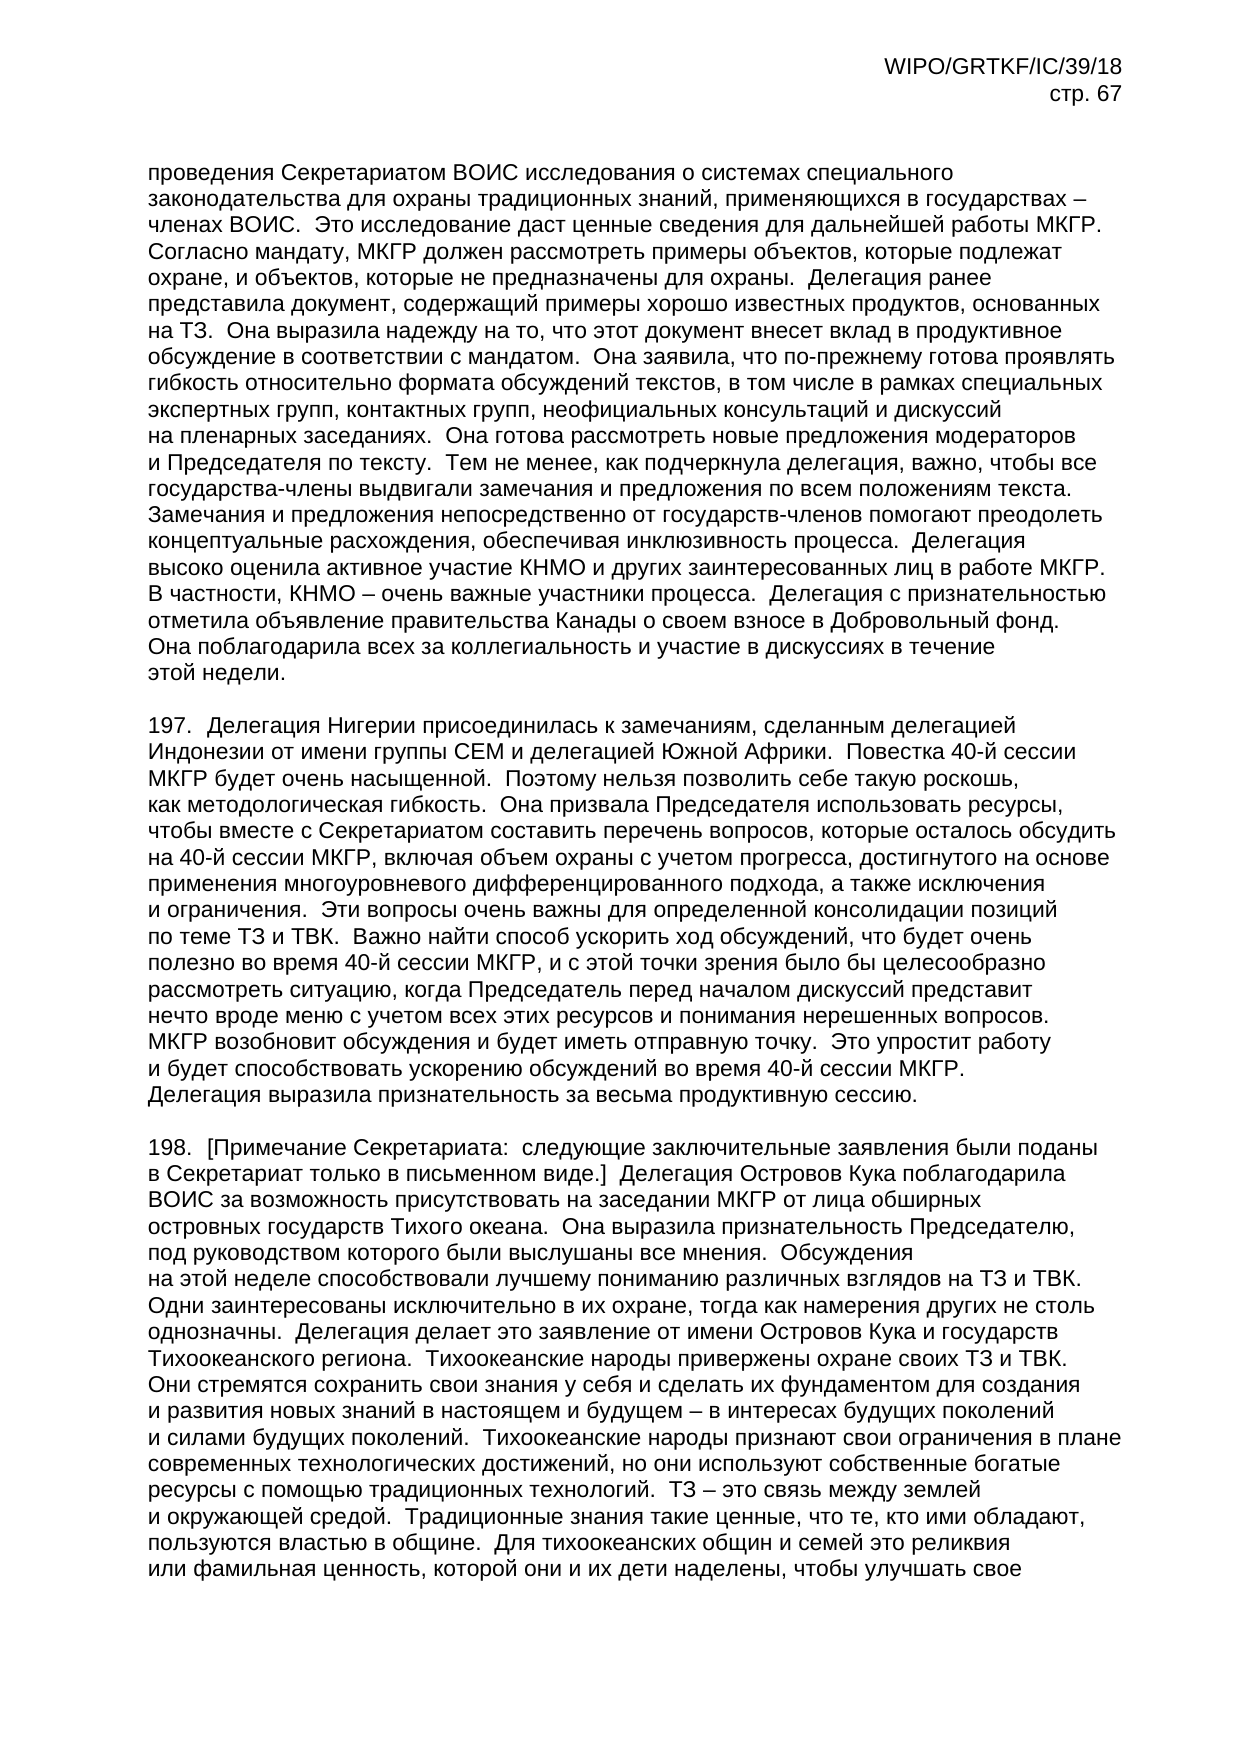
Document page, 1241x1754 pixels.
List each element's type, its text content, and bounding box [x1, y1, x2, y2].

list Делегация Нигерии присоединилась к замечаниям, сделанным делегацией Индонезии от имени группы СЕМ и делегацией Южной Африки. Повестка 40-й сессии МКГР будет очень насыщенной. Поэтому нельзя позволить себе такую роскошь, как методологическая гибкость. Она призвала Председателя использовать ресурсы, чтобы вместе с Секретариатом составить перечень вопросов, которые осталось обсудить на 40-й сессии МКГР, включая объем охраны с учетом прогресса, достигнутого на основе применения многоуровневого дифференцированного подхода, а также исключения и ограничения. Эти вопросы очень важны для определенной консолидации позиций по теме ТЗ и ТВК. Важно найти способ ускорить ход обсуждений, что будет очень полезно во время 40-й сессии МКГР, и с этой точки зрения было бы целесообразно рассмотреть ситуацию, когда Председатель перед началом дискуссий представит нечто вроде меню с учетом всех этих ресурсов и понимания нерешенных вопросов. МКГР возобновит обсуждения и будет иметь отправную точку. Это упростит работу и будет способствовать ускорению обсуждений во время 40-й сессии МКГР. Делегация выразила признательность за весьма продуктивную сессию. [148, 712, 1122, 1107]
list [148, 158, 1122, 686]
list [148, 1134, 1122, 1582]
